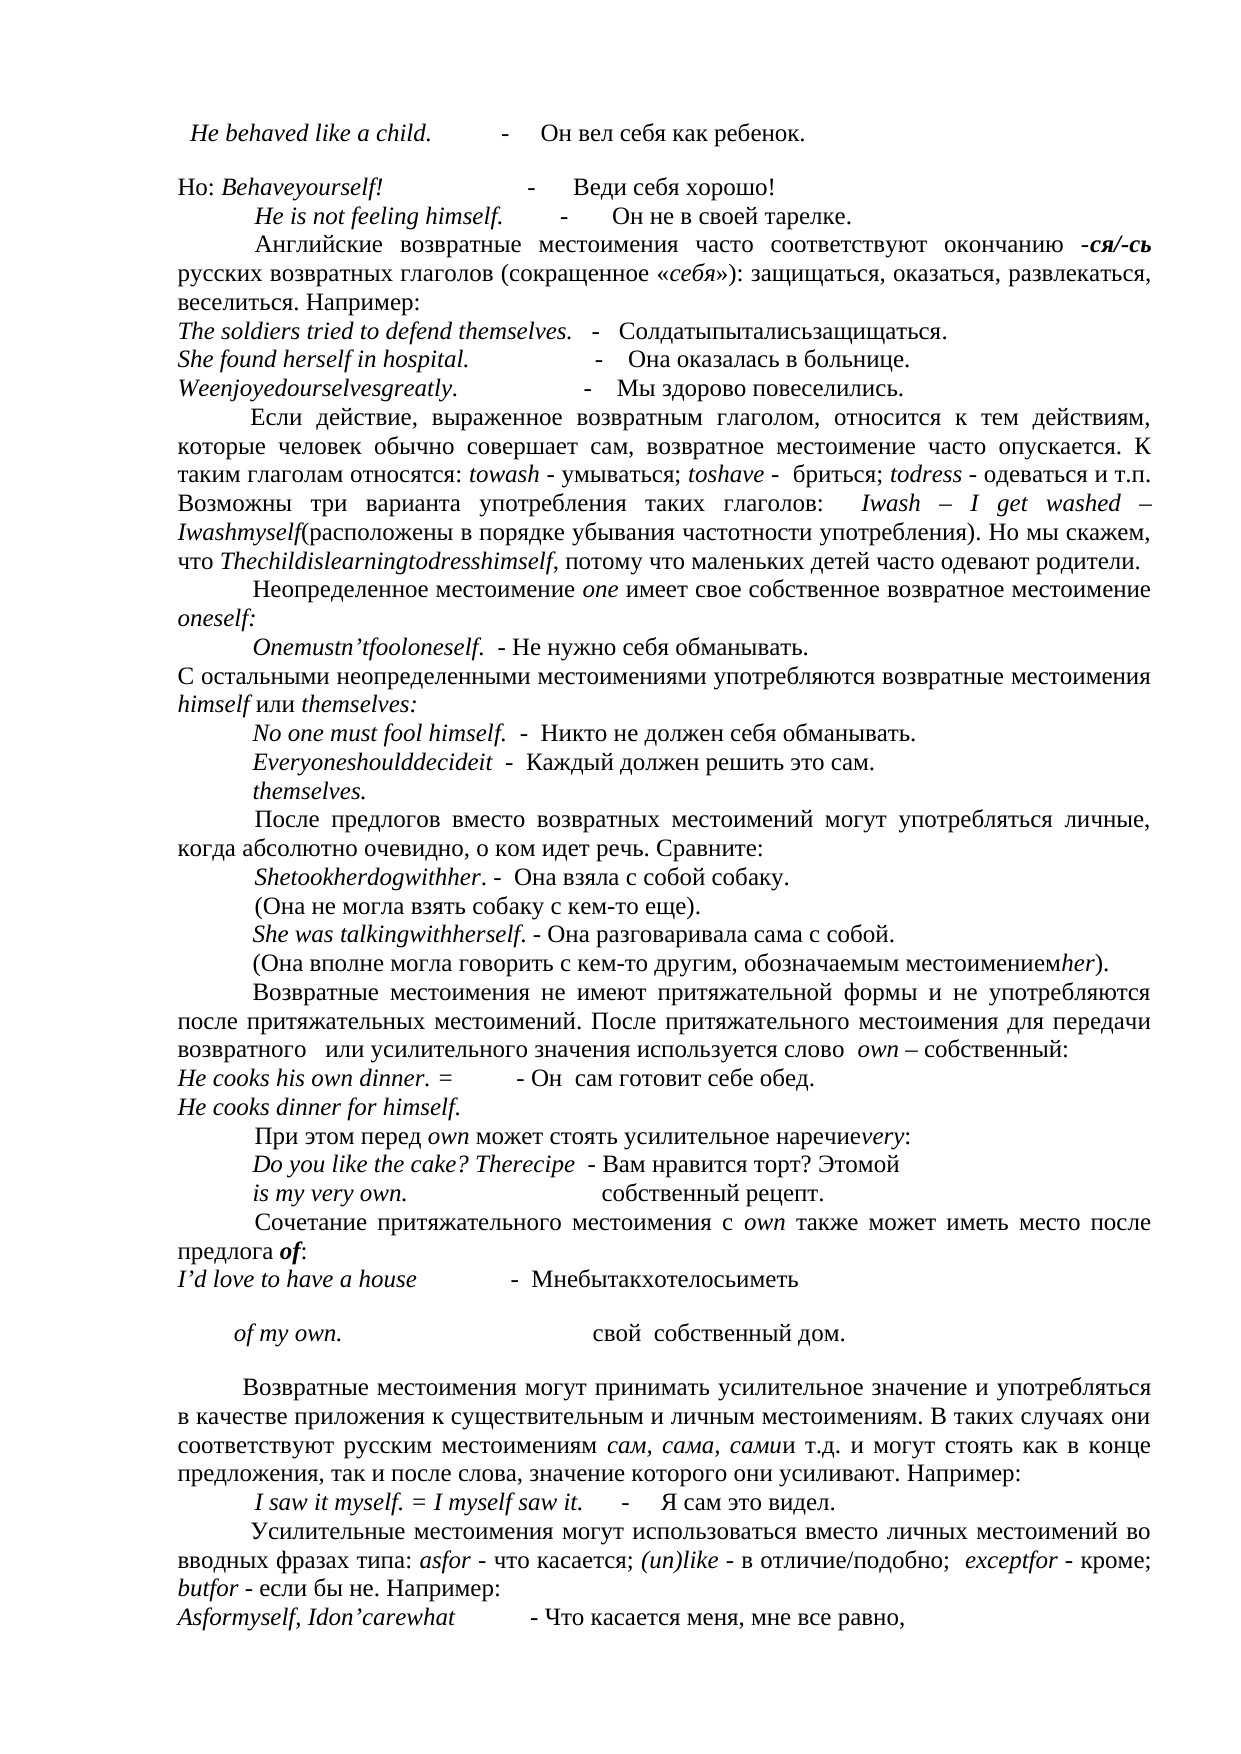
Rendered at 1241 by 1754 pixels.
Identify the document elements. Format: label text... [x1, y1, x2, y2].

text Возвратные местоимения могут принимать усилительное значение и употребляться в качестве приложения к существительным и личным местоимениям. В таких случаях они соответствуют русским местоимениям сам, сама, самии т.д. и могут стоять как в конце предложения, так и после слова, значение которого они усиливают. Например: [177, 1372, 1152, 1487]
text При этом перед own может стоять усилительное наречиеvery: [177, 1121, 1152, 1149]
text I saw it myself. = I myself saw it. - Я сам это видел. [177, 1487, 1152, 1516]
text (Она вполне могла говорить с кем-то другим, обозначаемым местоимениемher). [252, 948, 1152, 977]
text Asformyself, Idon’carewhat - Что касается меня, мне все равно, [177, 1602, 1152, 1631]
text С остальными неопределенными местоимениями употребляются возвратные местоимения himself или themselves: [177, 661, 1152, 718]
text I’d love to have a house - Мнебытакхотелосьиметь [177, 1264, 1152, 1293]
text Усилительные местоимения могут использоваться вместо личных местоимений во вводных фразах типа: asfor - что касается; (un)like - в отличие/подобно; exceptfor - кроме; butfor - если бы не. Например: [177, 1516, 1152, 1602]
text (Она не могла взять собаку с кем-то еще). [177, 891, 1152, 919]
text He behaved like a child. - Он вел себя как ребенок. [190, 118, 1152, 147]
text He cooks dinner for himself. [177, 1092, 1152, 1121]
text Английские возвратные местоимения часто соответствуют окончанию -ся/-сь русских возвратных глаголов (сокращенное «себя»): защищаться, оказаться, развлекаться, веселиться. Напримep: [177, 229, 1152, 316]
text She was talkingwithherself. - Она разговаривала сама с собой. [177, 919, 1152, 948]
text She found herself in hospital. - Она оказалась в больнице. [177, 344, 1152, 373]
text No one must fool himself. - Никто не должен себя обманывать. [177, 718, 1152, 747]
text Сочетание притяжательного местоимения с own также может иметь место после предлога of: [177, 1207, 1152, 1264]
text Onemustn’tfooloneself. - Не нужно себя обманывать. [177, 632, 1152, 661]
text Do you like the cake? Therecipe - Вам нравится торт? Этомой [177, 1149, 1152, 1178]
text Но: Behaveyourself! - Веди себя хорошо! [177, 172, 1152, 201]
text themselves. [177, 776, 1152, 804]
text После предлогов вместо возвратных местоимений могут употребляться личные, когда абсолютно очевидно, о ком идет речь. Сравните: [177, 804, 1152, 862]
text Неопределенное местоимение one имеет свое собственное возвратное местоимение oneself: [177, 574, 1152, 632]
text Weenjoyedourselvesgreatly. - Мы здорово повеселились. [177, 373, 1152, 402]
text Shetookherdogwithher. - Она взяла с собой собаку. [177, 862, 1152, 891]
text Everyoneshoulddecideit - Каждый должен решить это сам. [177, 747, 1152, 776]
text Не is not feeling himself. - Он не в своей тарелке. [177, 201, 1152, 229]
text He cooks his own dinner. = - Он сам готовит себе обед. [177, 1063, 1152, 1092]
text The soldiers tried to defend themselves. - Солдатыпыталисьзащищаться. [177, 316, 1152, 344]
text Если действие, выраженное возвратным глаголом, относится к тем действиям, которые человек обычно совершает сам, возвратное местоимение часто опускается. К таким глаголам относятся: towash - умываться; toshave - бриться; todress - одеваться и т.п. Возможны три варианта употребления таких глаголов: Iwash – I get washed – Iwashmyself(расположены в порядке убывания частотности употребления). Но мы скажем, что Thechildislearningtodresshimself, потому что маленьких детей часто одевают родители. [177, 402, 1152, 574]
text is my very own. собственный рецепт. [177, 1178, 1152, 1207]
text of my own. свой собственный дoм. [177, 1318, 1152, 1347]
text Возвратные местоимения не имеют притяжательной формы и не употребляются после притяжательных местоимений. После притяжательного местоимения для передачи возвратного или усилительного значения используется слово own – собственный: [177, 977, 1152, 1063]
